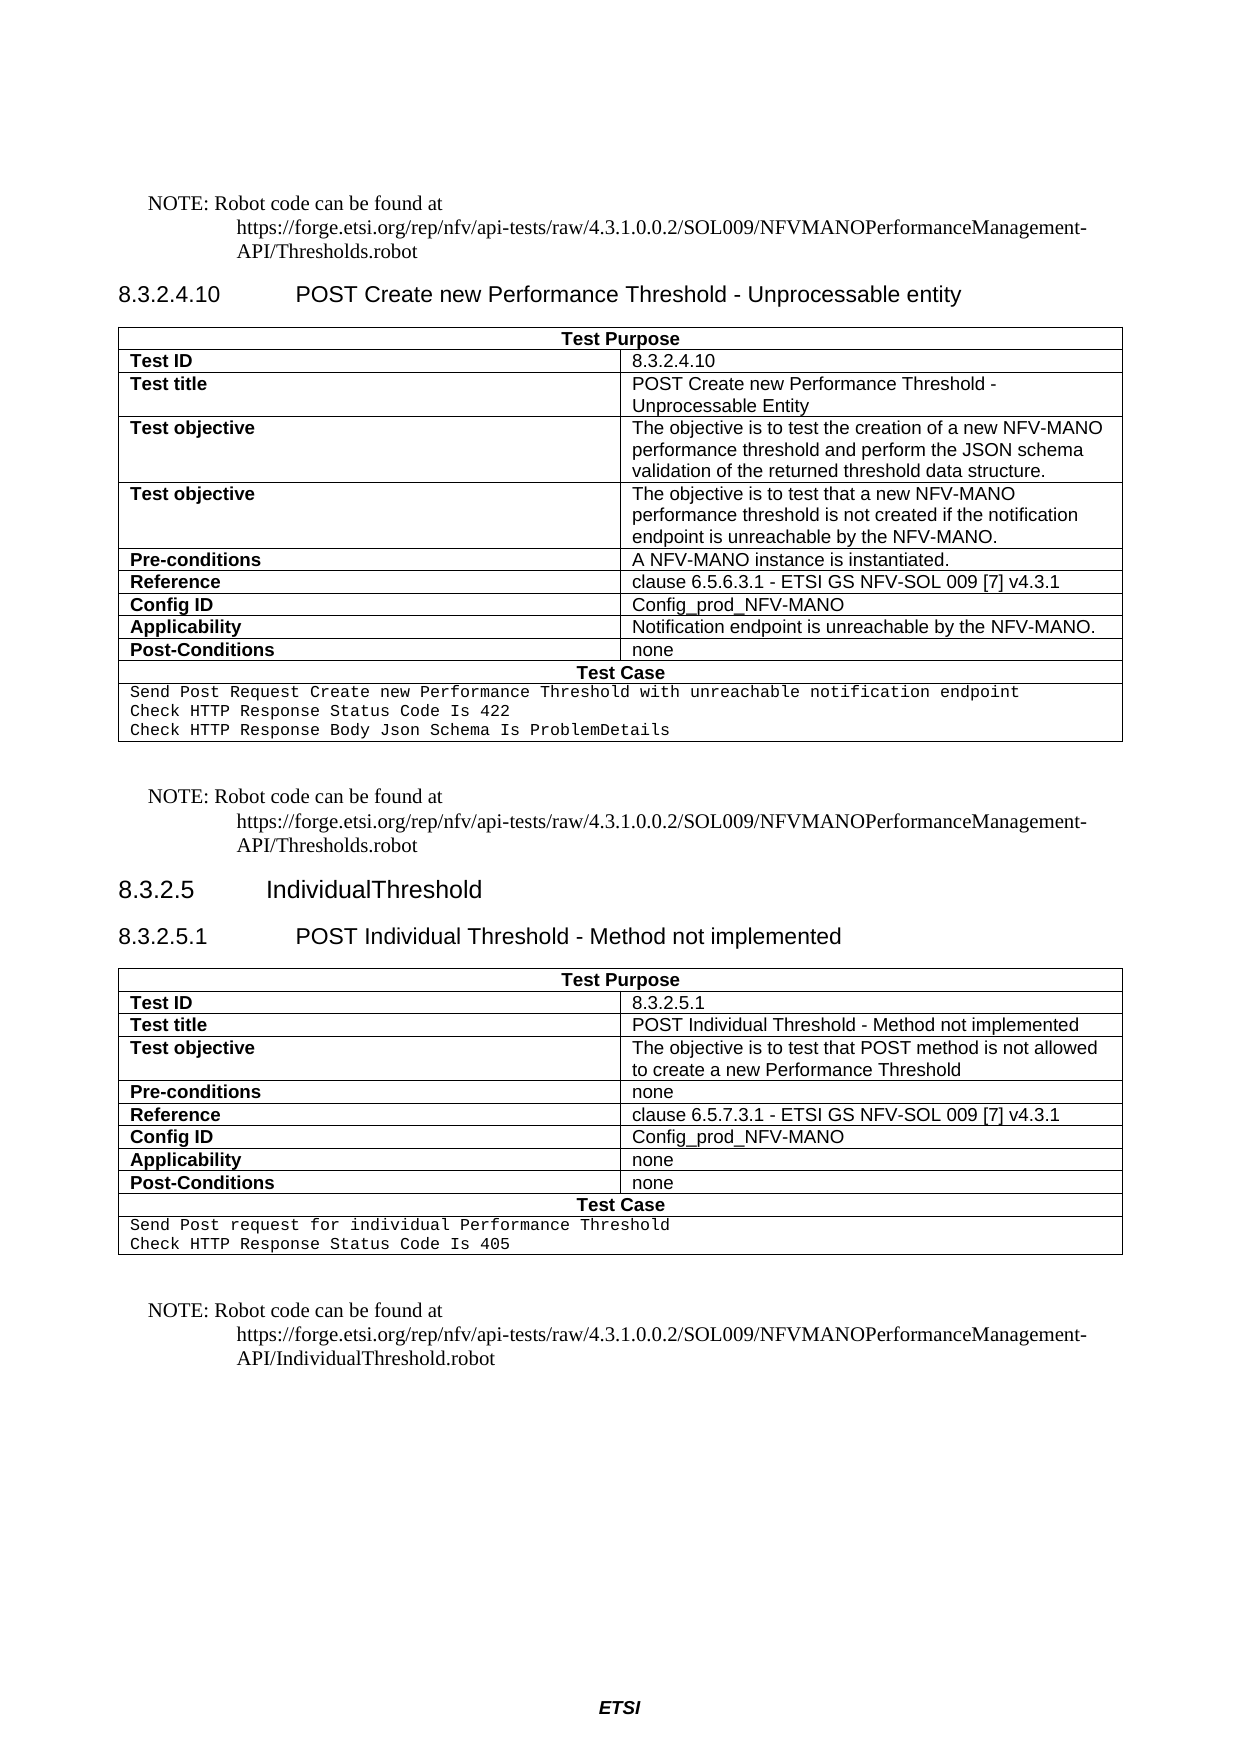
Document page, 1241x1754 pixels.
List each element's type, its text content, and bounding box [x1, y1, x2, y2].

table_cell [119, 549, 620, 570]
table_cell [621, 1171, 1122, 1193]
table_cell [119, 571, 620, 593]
subtitle 8.3.2.4.10 POST Create new Performance Threshold - Unprocessable entity [118, 281, 1122, 308]
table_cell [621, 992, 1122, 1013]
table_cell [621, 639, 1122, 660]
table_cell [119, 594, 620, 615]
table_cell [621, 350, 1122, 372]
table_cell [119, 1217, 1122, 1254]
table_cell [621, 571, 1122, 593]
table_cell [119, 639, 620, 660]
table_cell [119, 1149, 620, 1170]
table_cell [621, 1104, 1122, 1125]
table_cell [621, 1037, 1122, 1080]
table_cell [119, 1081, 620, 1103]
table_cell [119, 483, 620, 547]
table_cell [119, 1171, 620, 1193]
subtitle 8.3.2.5 IndividualThreshold [118, 875, 1122, 904]
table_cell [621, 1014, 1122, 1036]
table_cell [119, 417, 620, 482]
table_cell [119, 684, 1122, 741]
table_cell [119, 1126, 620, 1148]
text NOTE: Robot code can be found at https://forge.etsi.org/rep/nfv/api-tests/raw/4.3.1.0.0.2/SOL009/NFVMANOPerformanceManagement-API/Thresholds.robot [148, 784, 1122, 857]
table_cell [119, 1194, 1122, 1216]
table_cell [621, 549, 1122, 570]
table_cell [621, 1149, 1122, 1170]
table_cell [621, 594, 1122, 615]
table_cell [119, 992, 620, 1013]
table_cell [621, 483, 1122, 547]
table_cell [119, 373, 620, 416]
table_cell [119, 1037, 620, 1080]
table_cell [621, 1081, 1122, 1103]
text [148, 191, 1122, 263]
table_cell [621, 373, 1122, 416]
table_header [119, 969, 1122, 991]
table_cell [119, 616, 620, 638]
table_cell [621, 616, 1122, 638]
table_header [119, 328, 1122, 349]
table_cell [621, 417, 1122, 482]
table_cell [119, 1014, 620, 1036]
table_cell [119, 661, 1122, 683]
subtitle 8.3.2.5.1 POST Individual Threshold - Method not implemented [118, 923, 1122, 949]
text NOTE: Robot code can be found at https://forge.etsi.org/rep/nfv/api-tests/raw/4.3.1.0.0.2/SOL009/NFVMANOPerformanceManagement-API/IndividualThreshold.robot [148, 1298, 1122, 1370]
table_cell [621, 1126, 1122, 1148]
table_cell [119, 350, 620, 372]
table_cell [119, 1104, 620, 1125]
